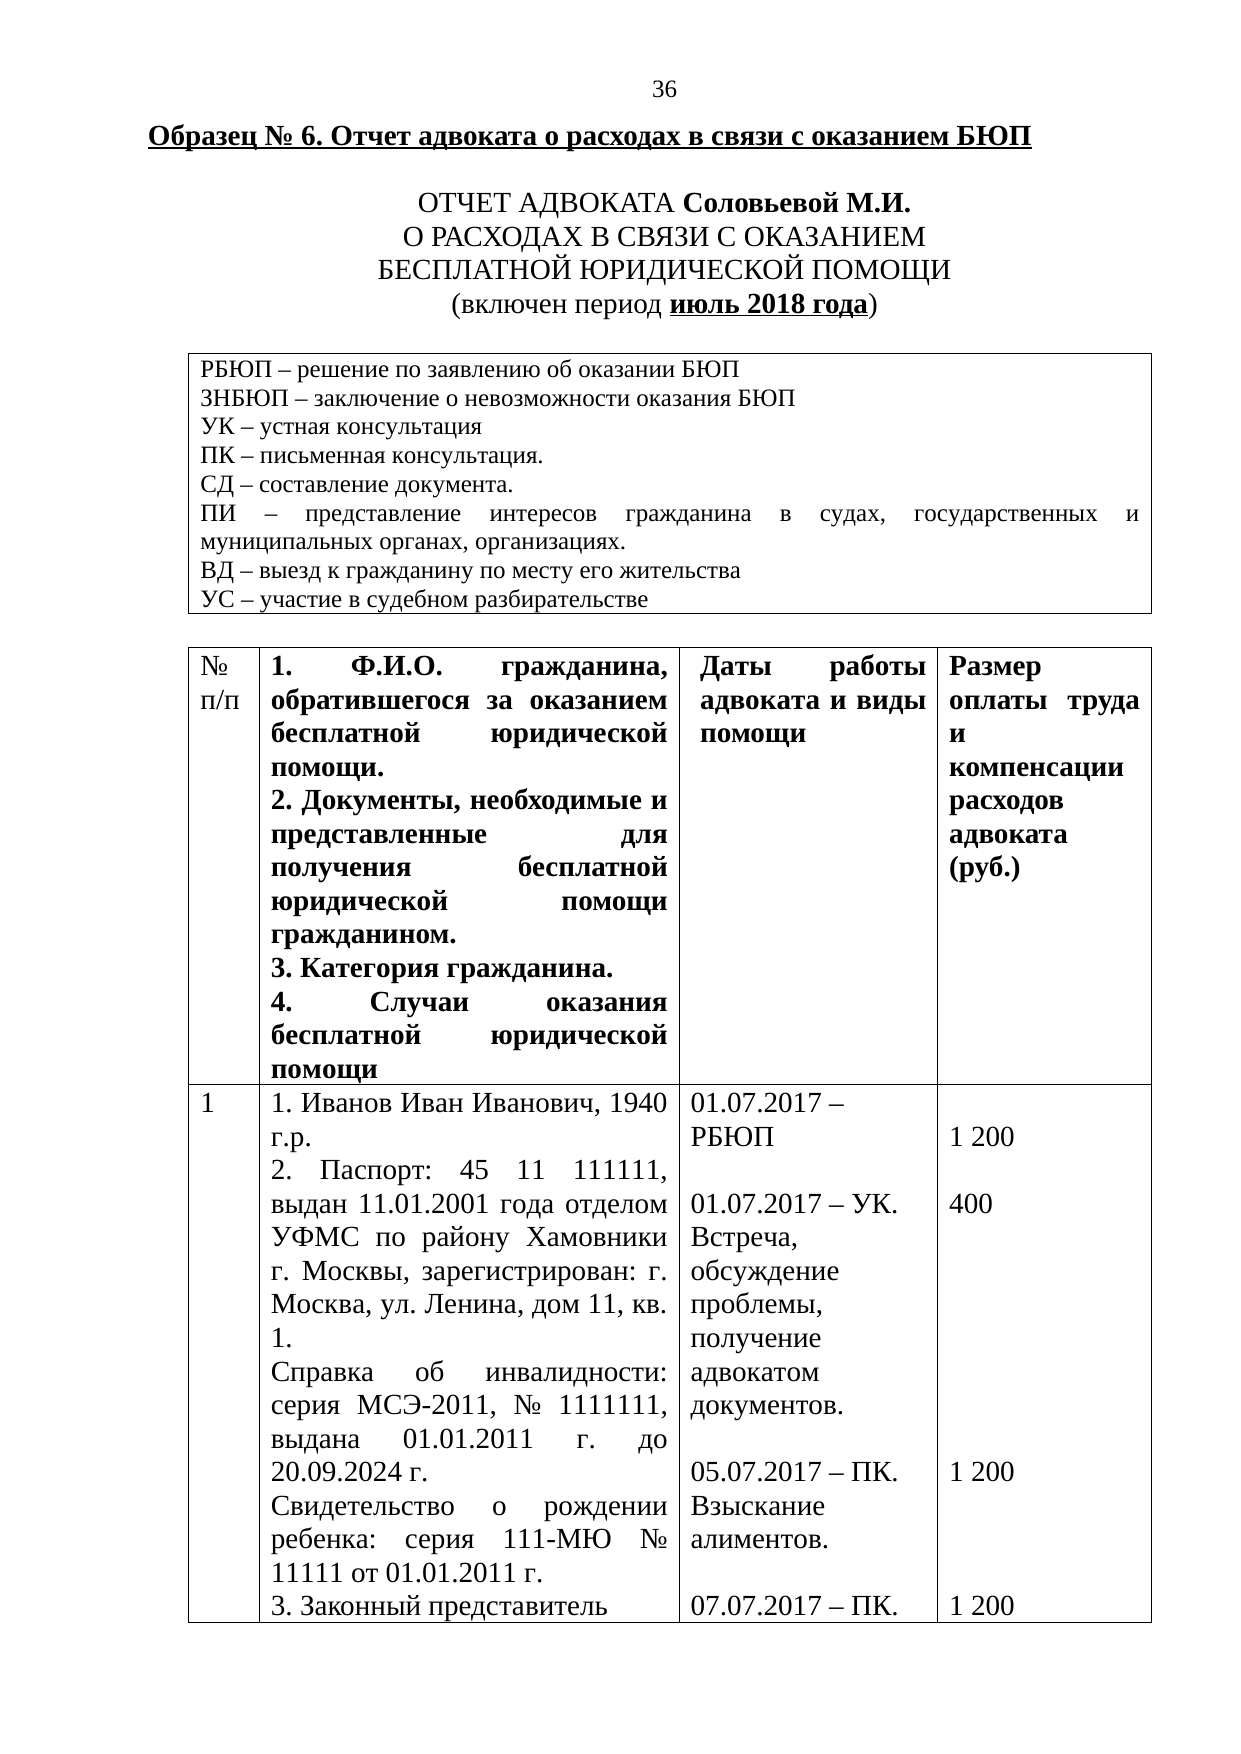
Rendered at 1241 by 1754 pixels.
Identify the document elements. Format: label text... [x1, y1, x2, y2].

table_header РБЮП – решение по заявлению об оказании БЮП ЗНБЮП – заключение о невозможности оказания БЮП УК – устная консультация ПК – письменная консультация. СД – составление документа. ПИ – представление интересов гражданина в судах, государственных и муниципальных органах, организациях. ВД – выезд к гражданину по месту его жительства УС – участие в судебном разбирательстве [189, 354, 1151, 613]
text О РАСХОДАХ В СВЯЗИ С ОКАЗАНИЕМ [177, 219, 1152, 252]
table_header 1. Ф.И.О. гражданина, обратившегося за оказанием бесплатной юридической помощи. 2. Документы, необходимые и представленные для получения бесплатной юридической помощи гражданином. 3. Категория гражданина. 4. Случаи оказания бесплатной юридической помощи [260, 648, 679, 1084]
table_header Размер оплаты труда и компенсации расходов адвоката (руб.) [938, 648, 1151, 1084]
table_cell 1 [189, 1085, 259, 1622]
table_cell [938, 1085, 1151, 1622]
text ОТЧЕТ АДВОКАТА Соловьевой М.И. [177, 185, 1152, 219]
text БЕСПЛАТНОЙ ЮРИДИЧЕСКОЙ ПОМОЩИ [177, 252, 1152, 286]
table_header Даты работы адвоката и виды помощи [680, 648, 937, 1084]
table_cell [680, 1085, 937, 1622]
text (включен период июль 2018 года) [177, 286, 1152, 319]
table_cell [260, 1085, 679, 1622]
text Образец № 6. Отчет адвоката о расходах в связи с оказанием БЮП [148, 118, 1240, 152]
table_header № п/п [189, 648, 259, 1084]
